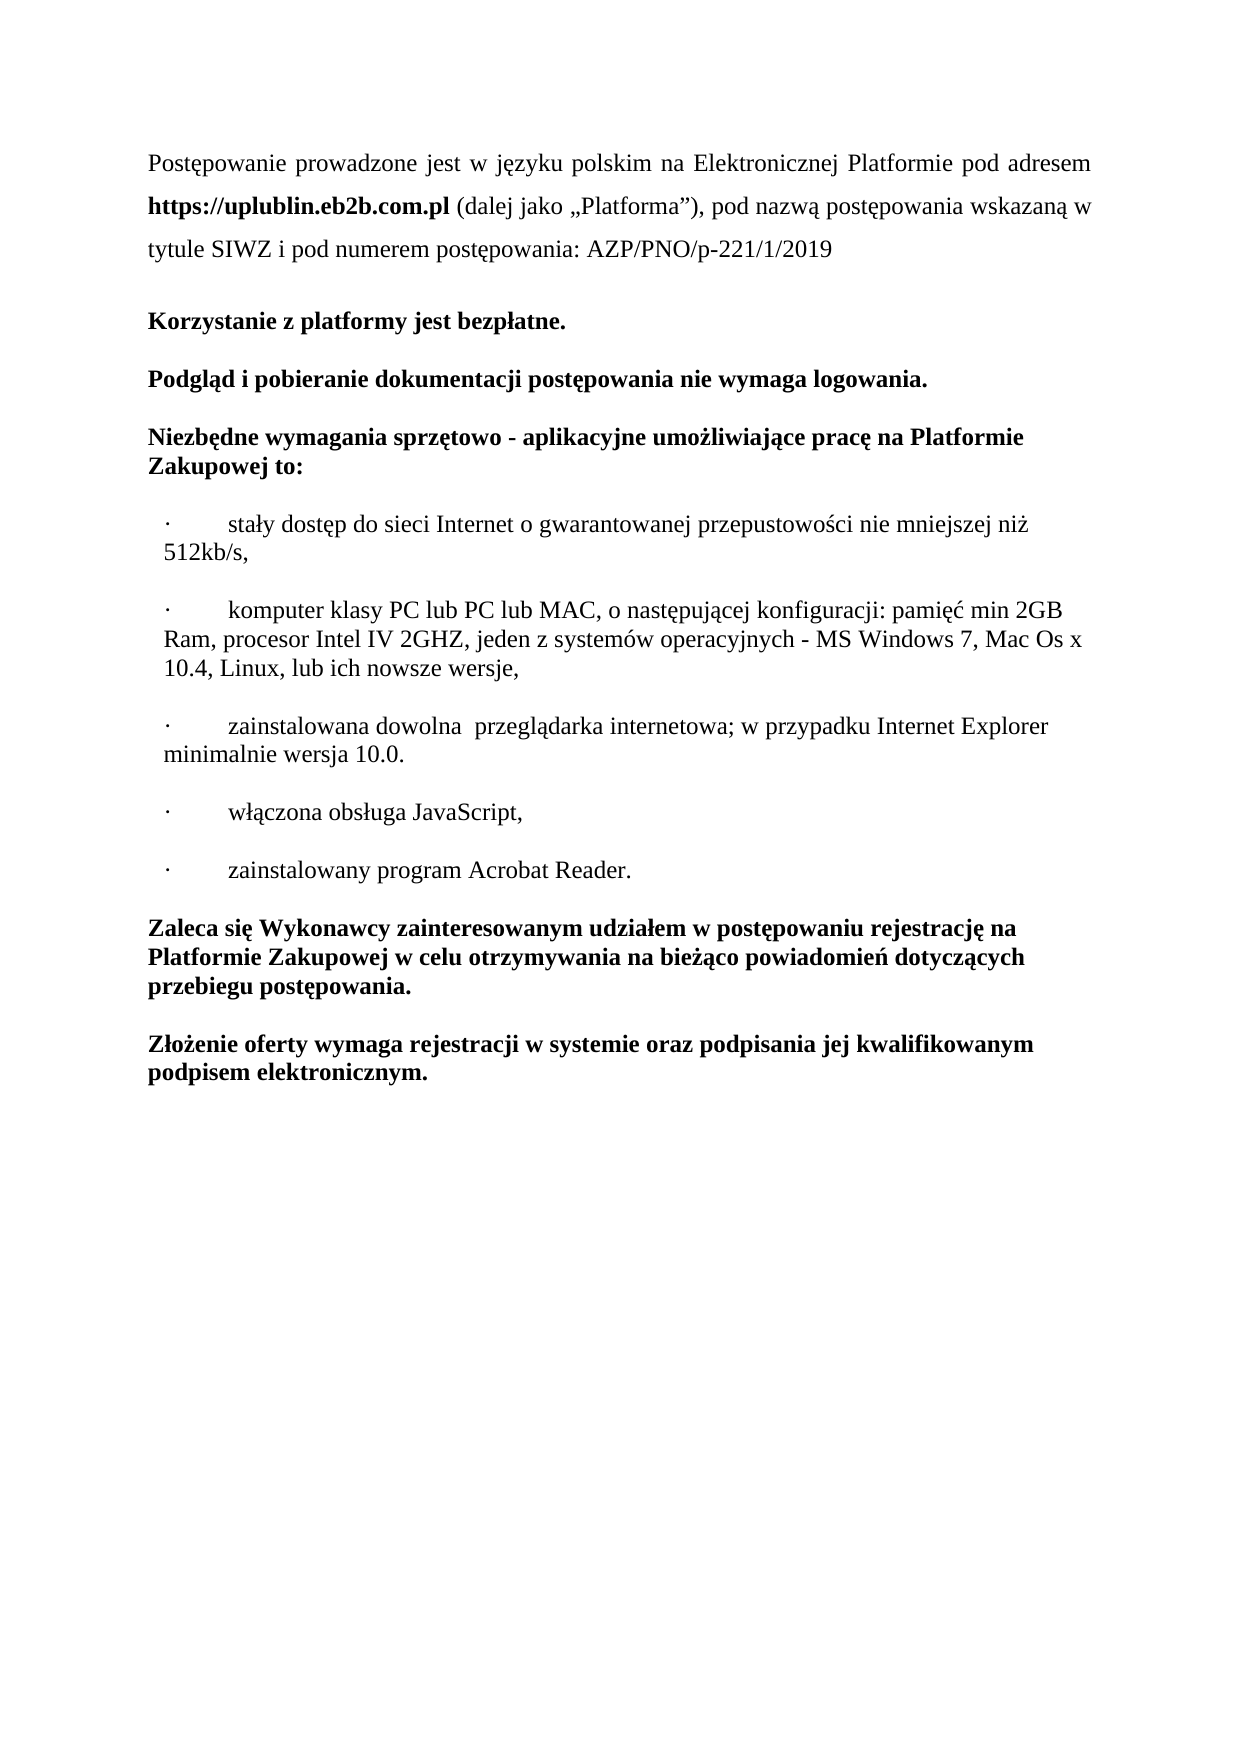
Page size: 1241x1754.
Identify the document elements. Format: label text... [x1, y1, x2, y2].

text · komputer klasy PC lub PC lub MAC, o następującej konfiguracji: pamięć min 2GB Ram, procesor Intel IV 2GHZ, jeden z systemów operacyjnych - MS Windows 7, Mac Os x 10.4, Linux, lub ich nowsze wersje, [163, 595, 1093, 682]
text Podgląd i pobieranie dokumentacji postępowania nie wymaga logowania. [148, 364, 1093, 393]
text Złożenie oferty wymaga rejestracji w systemie oraz podpisania jej kwalifikowanym podpisem elektronicznym. [148, 1029, 1093, 1086]
text Niezbędne wymagania sprzętowo - aplikacyjne umożliwiające pracę na Platformie Zakupowej to: [148, 422, 1093, 479]
text · zainstalowany program Acrobat Reader. [163, 855, 1093, 884]
text Zaleca się Wykonawcy zainteresowanym udziałem w postępowaniu rejestrację na Platformie Zakupowej w celu otrzymywania na bieżąco powiadomień dotyczących przebiegu postępowania. [148, 913, 1093, 999]
text · zainstalowana dowolna przeglądarka internetowa; w przypadku Internet Explorer minimalnie wersja 10.0. [163, 711, 1093, 768]
text Postępowanie prowadzone jest w języku polskim na Elektronicznej Platformie pod adresem https://uplublin.eb2b.com.pl (dalej jako „Platforma”), pod nazwą postępowania wskazaną w tytule SIWZ i pod numerem postępowania: AZP/PNO/p-221/1/2019 [148, 148, 1093, 263]
text · stały dostęp do sieci Internet o gwarantowanej przepustowości nie mniejszej niż 512kb/s, [163, 509, 1093, 566]
text Korzystanie z platformy jest bezpłatne. [148, 306, 1093, 335]
text · włączona obsługa JavaScript, [163, 797, 1093, 826]
